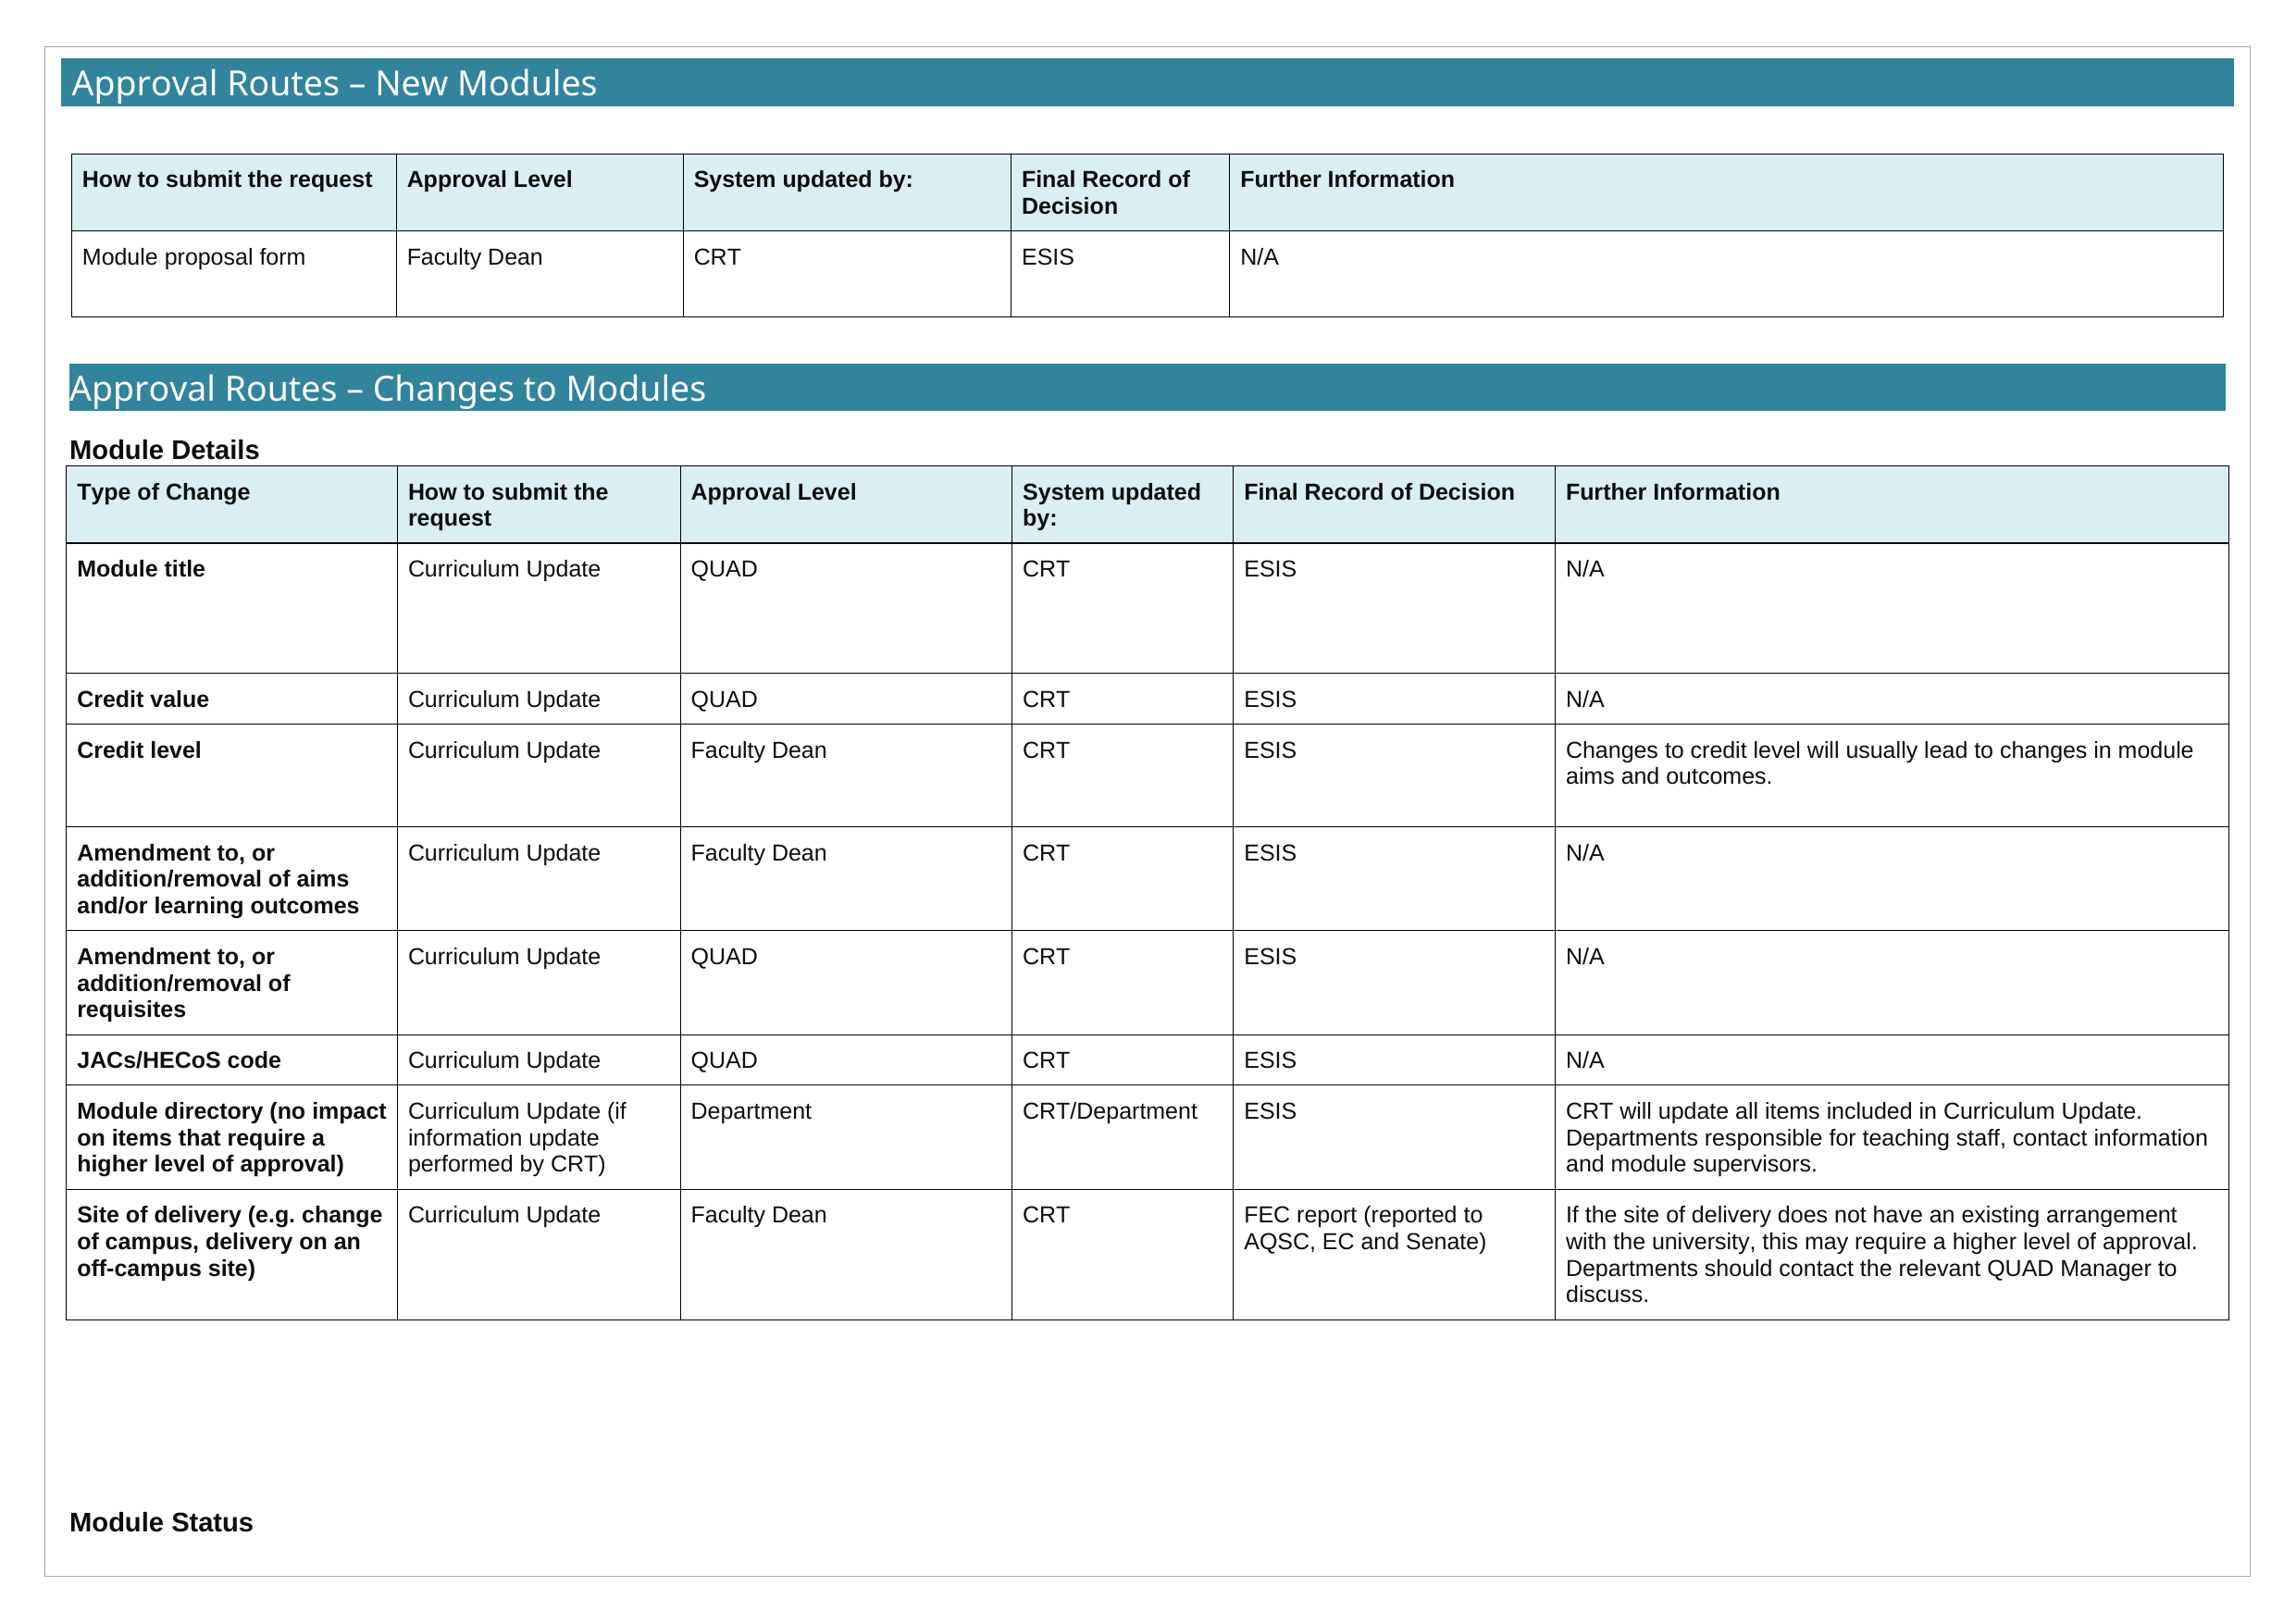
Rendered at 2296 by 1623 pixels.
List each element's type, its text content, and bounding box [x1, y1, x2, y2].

table_cell QUAD [681, 544, 1011, 673]
table_cell Curriculum Update [398, 725, 680, 826]
table_cell N/A [1556, 1035, 2228, 1084]
table_cell QUAD [681, 1035, 1011, 1084]
table_header Approval Level [397, 155, 683, 230]
table_cell CRT [1012, 1035, 1233, 1084]
table_header Approval Level [681, 466, 1011, 542]
table_cell ESIS [1234, 1035, 1555, 1084]
table_cell ESIS [1234, 1085, 1555, 1188]
table_cell Module proposal form [72, 231, 396, 316]
table_cell N/A [1556, 827, 2228, 930]
table_cell CRT [1012, 674, 1233, 724]
table_cell ESIS [1234, 931, 1555, 1034]
table_cell JACs/HECoS code [67, 1035, 397, 1084]
table_cell N/A [1556, 544, 2228, 673]
text Approval Routes – Changes to Modules [69, 364, 2226, 411]
table_cell ESIS [1234, 674, 1555, 724]
table_cell QUAD [681, 931, 1011, 1034]
table_header Final Record of Decision [1234, 466, 1555, 542]
table_cell Credit value [67, 674, 397, 724]
table_cell Curriculum Update [398, 1035, 680, 1084]
table_cell ESIS [1234, 827, 1555, 930]
table_cell CRT/Department [1012, 1085, 1233, 1188]
table_cell CRT [1012, 827, 1233, 930]
table_cell QUAD [681, 674, 1011, 724]
table_header Type of Change [67, 466, 397, 542]
table_header Final Record of Decision [1011, 155, 1229, 230]
table_cell Faculty Dean [681, 1190, 1011, 1319]
table_cell Curriculum Update [398, 544, 680, 673]
table_cell Curriculum Update [398, 827, 680, 930]
table_header Approval Routes – New Modules [61, 58, 2234, 106]
table_header System updated by: [684, 155, 1011, 230]
table_cell N/A [1556, 931, 2228, 1034]
table_cell Module title [67, 544, 397, 673]
table_cell N/A [1556, 674, 2228, 724]
table_header Further Information [1230, 155, 2223, 230]
table_cell Department [681, 1085, 1011, 1188]
text Module Status [69, 1506, 2226, 1538]
table_header How to submit the request [398, 466, 680, 542]
table_cell N/A [1230, 231, 2223, 316]
table_cell CRT [1012, 931, 1233, 1034]
table_cell ESIS [1011, 231, 1229, 316]
table_cell Amendment to, or addition/removal of aims and/or learning outcomes [67, 827, 397, 930]
table_cell ESIS [1234, 544, 1555, 673]
table_cell Curriculum Update (if information update performed by CRT) [398, 1085, 680, 1188]
table_cell Faculty Dean [397, 231, 683, 316]
table_cell Curriculum Update [398, 931, 680, 1034]
table_cell CRT [1012, 725, 1233, 826]
table_header System updated by: [1012, 466, 1233, 542]
table_cell Faculty Dean [681, 725, 1011, 826]
table_cell CRT will update all items included in Curriculum Update. Departments responsible for teaching staff, contact information and module supervisors. [1556, 1085, 2228, 1188]
table_cell Credit level [67, 725, 397, 826]
table_cell Curriculum Update [398, 674, 680, 724]
table_cell Module directory (no impact on items that require a higher level of approval) [67, 1085, 397, 1188]
table_cell Site of delivery (e.g. change of campus, delivery on an off-campus site) [67, 1190, 397, 1319]
table_cell If the site of delivery does not have an existing arrangement with the university, this may require a higher level of approval. Departments should contact the relevant QUAD Manager to discuss. [1556, 1190, 2228, 1319]
table_cell FEC report (reported to AQSC, EC and Senate) [1234, 1190, 1555, 1319]
table_cell Changes to credit level will usually lead to changes in module aims and outcomes. [1556, 725, 2228, 826]
table_cell CRT [1012, 544, 1233, 673]
table_cell CRT [1012, 1190, 1233, 1319]
table_cell ESIS [1234, 725, 1555, 826]
text Module Details [69, 434, 2226, 465]
table_header How to submit the request [72, 155, 396, 230]
table_header Further Information [1556, 466, 2228, 542]
table_cell Faculty Dean [681, 827, 1011, 930]
table_cell Amendment to, or addition/removal of requisites [67, 931, 397, 1034]
table_cell CRT [684, 231, 1011, 316]
table_cell Curriculum Update [398, 1190, 680, 1319]
